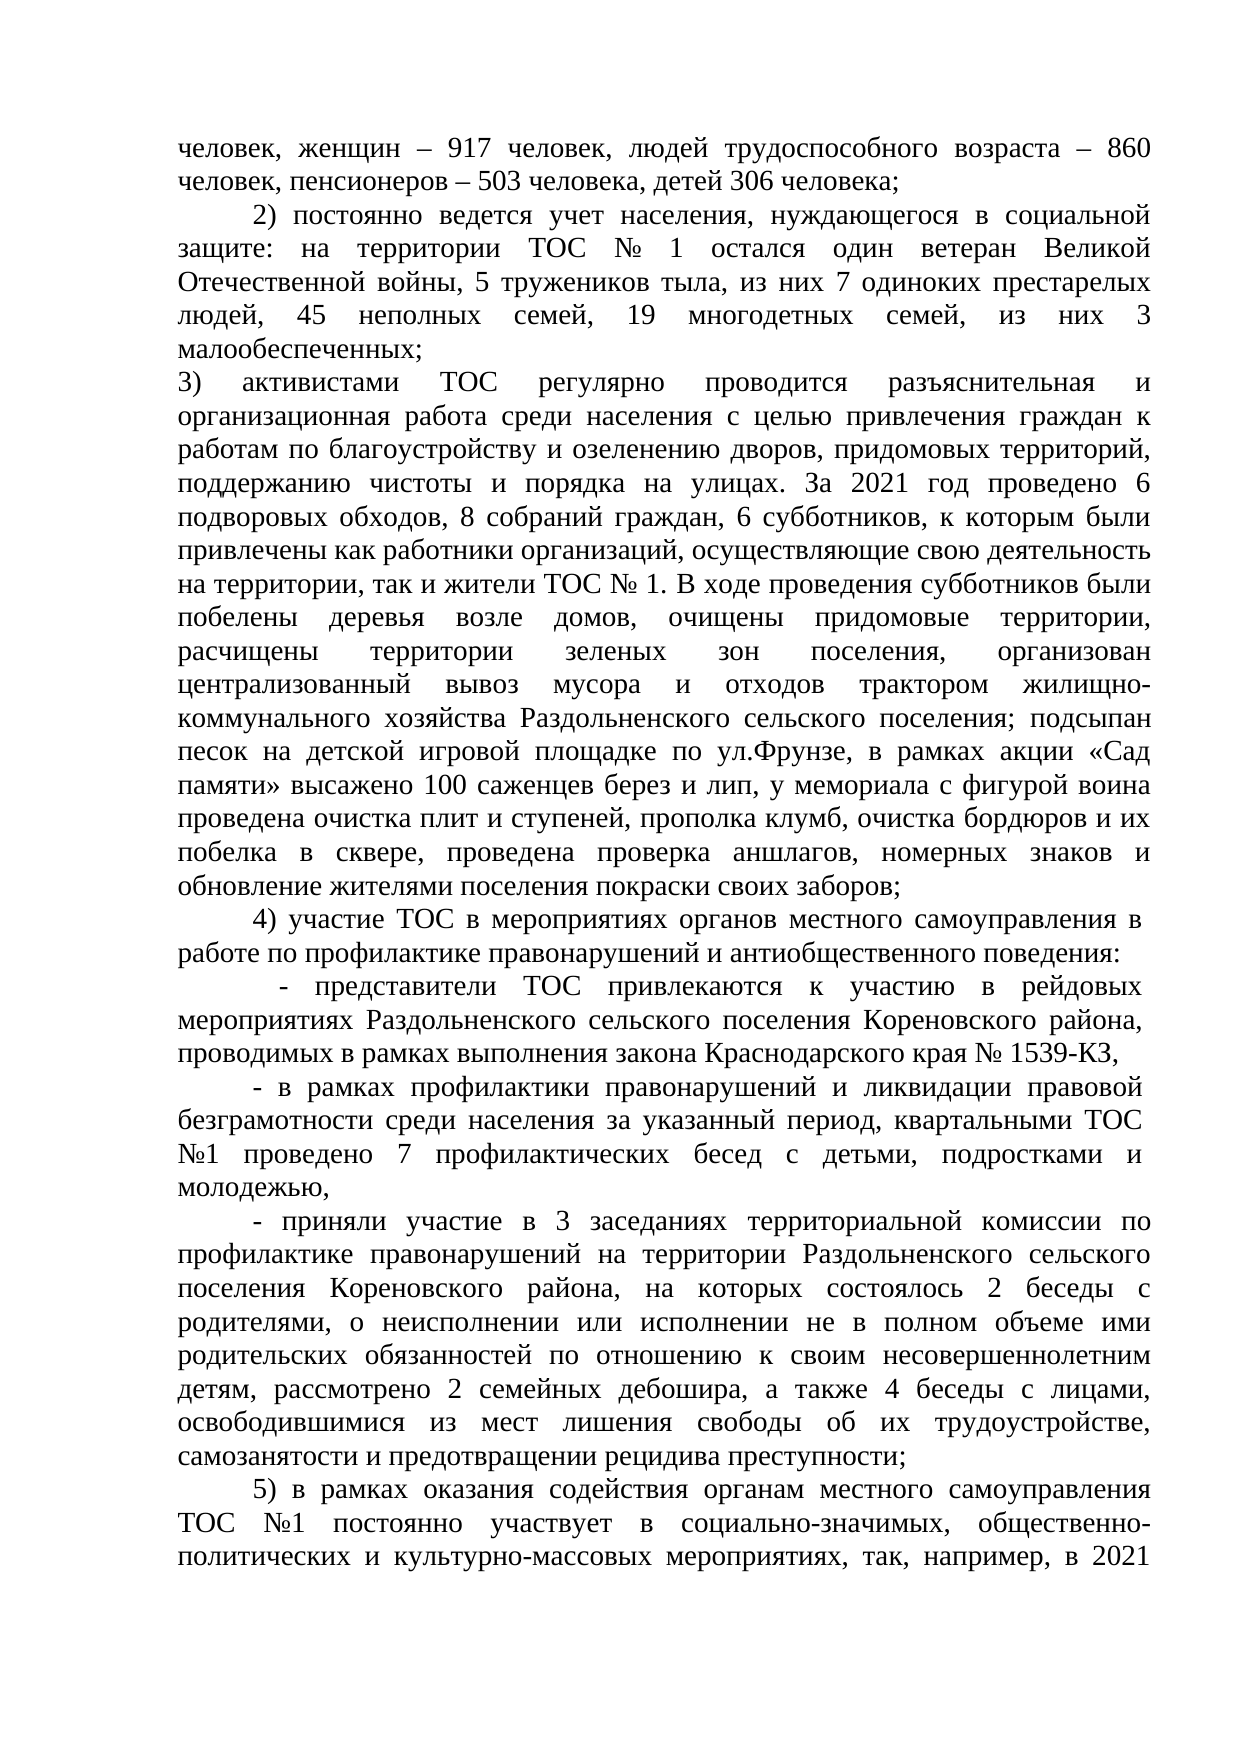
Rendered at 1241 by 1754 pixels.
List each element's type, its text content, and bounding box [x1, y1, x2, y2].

text человек, женщин – 917 человек, людей трудоспособного возраста – 860 человек, пенсионеров – 503 человека, детей 306 человека; [177, 130, 1152, 197]
text 4) участие ТОС в мероприятиях органов местного самоуправления в работе по профилактике правонарушений и антиобщественного поведения: [177, 901, 1143, 968]
text - в рамках профилактики правонарушений и ликвидации правовой безграмотности среди населения за указанный период, квартальными ТОС №1 проведено 7 профилактических бесед с детьми, подростками и молодежью, [177, 1069, 1143, 1203]
text - представители ТОС привлекаются к участию в рейдовых мероприятиях Раздольненского сельского поселения Кореновского района, проводимых в рамках выполнения закона Краснодарского края № 1539-КЗ, [177, 968, 1143, 1069]
text - приняли участие в 3 заседаниях территориальной комиссии по профилактике правонарушений на территории Раздольненского сельского поселения Кореновского района, на которых состоялось 2 беседы с родителями, о неисполнении или исполнении не в полном объеме ими родительских обязанностей по отношению к своим несовершеннолетним детям, рассмотрено 2 семейных дебошира, а также 4 беседы с лицами, освободившимися из мест лишения свободы об их трудоустройстве, самозанятости и предотвращении рецидива преступности; [177, 1203, 1152, 1471]
text 3) активистами ТОС регулярно проводится разъяснительная и организационная работа среди населения с целью привлечения граждан к работам по благоустройству и озеленению дворов, придомовых территорий, поддержанию чистоты и порядка на улицах. За 2021 год проведено 6 подворовых обходов, 8 собраний граждан, 6 субботников, к которым были привлечены как работники организаций, осуществляющие свою деятельность на территории, так и жители ТОС № 1. В ходе проведения субботников были побелены деревья возле домов, очищены придомовые территории, расчищены территории зеленых зон поселения, организован централизованный вывоз мусора и отходов трактором жилищно-коммунального хозяйства Раздольненского сельского поселения; подсыпан песок на детской игровой площадке по ул.Фрунзе, в рамках акции «Сад памяти» высажено 100 саженцев берез и лип, у мемориала с фигурой воина проведена очистка плит и ступеней, прополка клумб, очистка бордюров и их побелка в сквере, проведена проверка аншлагов, номерных знаков и обновление жителями поселения покраски своих заборов; [177, 364, 1152, 901]
text 2) постоянно ведется учет населения, нуждающегося в социальной защите: на территории ТОС № 1 остался один ветеран Великой Отечественной войны, 5 тружеников тыла, из них 7 одиноких престарелых людей, 45 неполных семей, 19 многодетных семей, из них 3 малообеспеченных; [177, 197, 1152, 364]
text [177, 1471, 1152, 1572]
